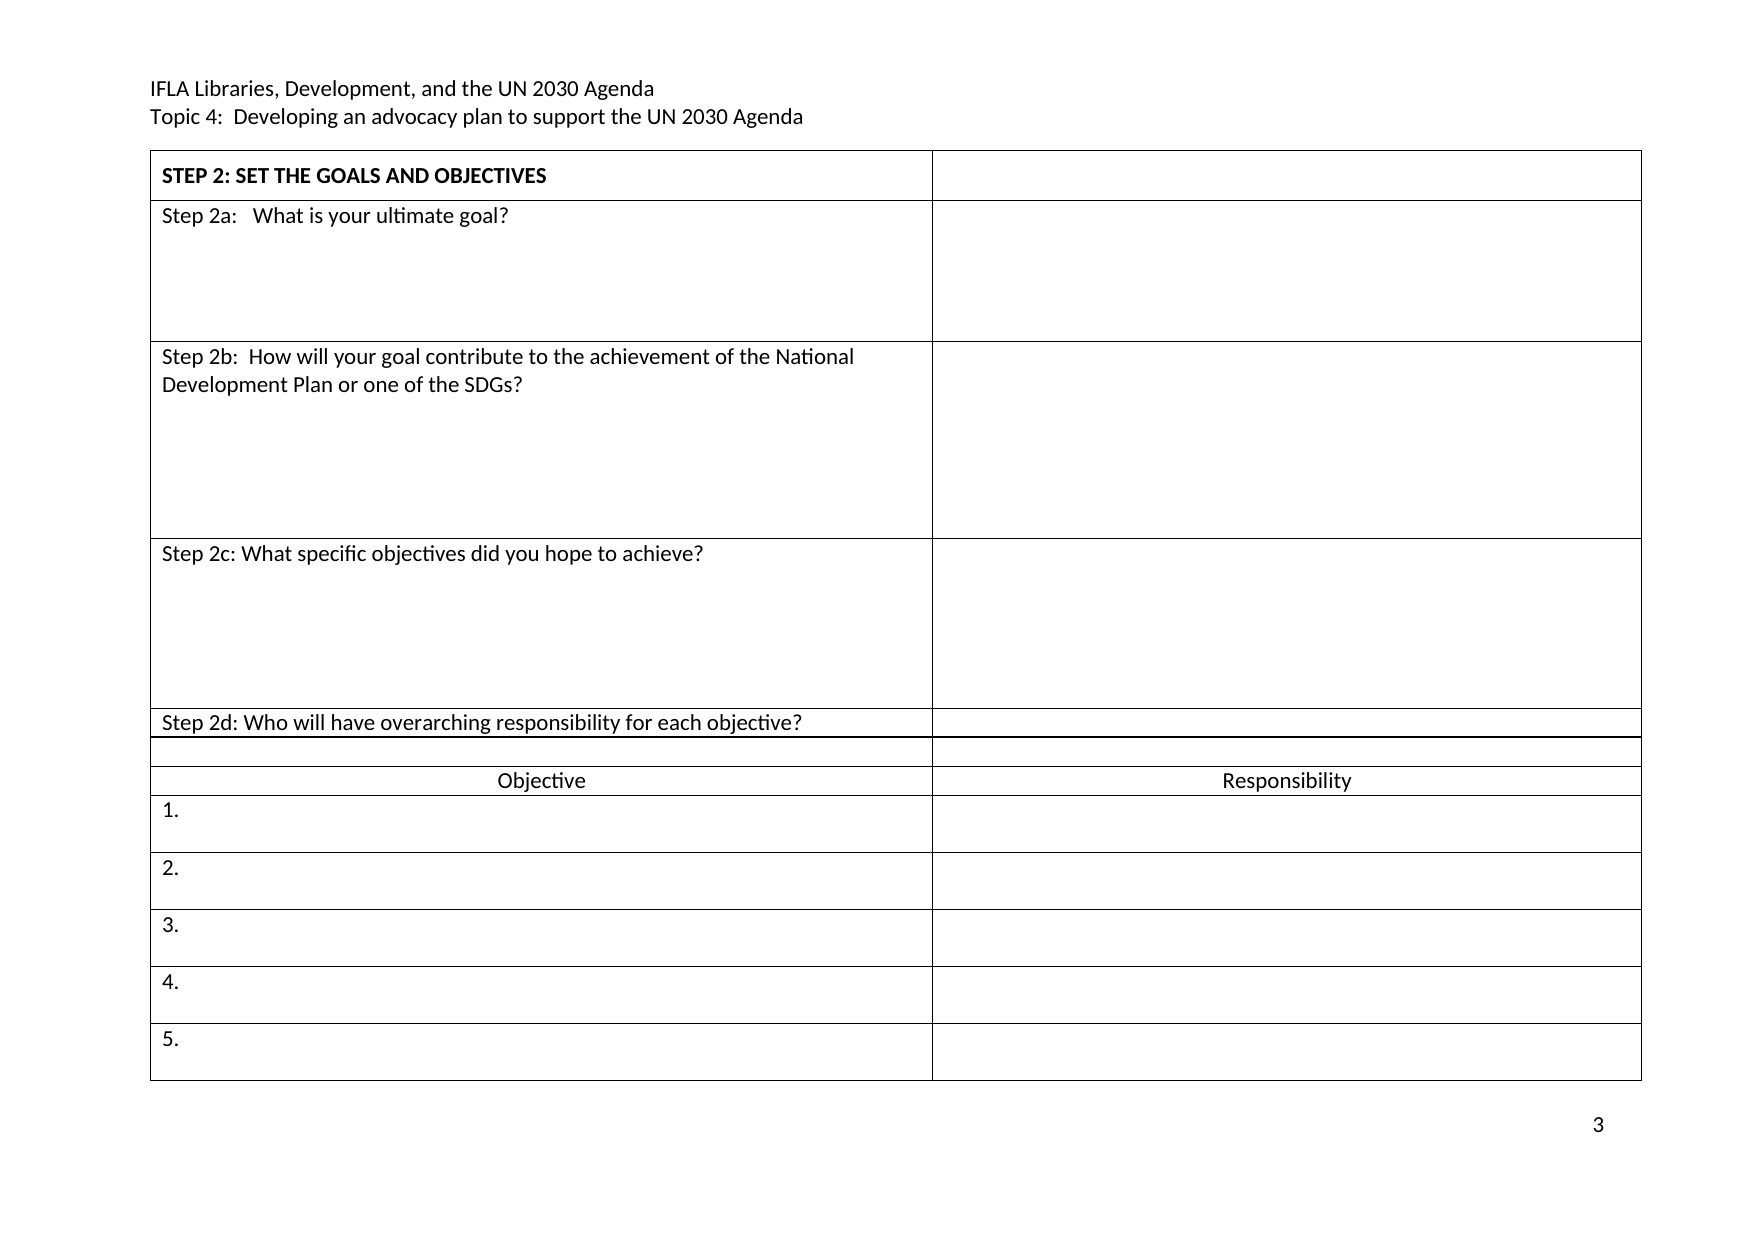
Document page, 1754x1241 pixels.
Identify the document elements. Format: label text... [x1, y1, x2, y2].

table_cell Step 2d: Who will have overarching responsibility for each objective? [151, 709, 932, 736]
table_cell Step 2c: What specific objectives did you hope to achieve? [151, 539, 932, 707]
table_cell 1. [151, 796, 932, 852]
table_cell [151, 738, 932, 766]
table_cell 4. [151, 967, 932, 1023]
table_cell [933, 201, 1641, 341]
table_cell 3. [151, 910, 932, 966]
table_cell Step 2a: What is your ultimate goal? [151, 201, 932, 341]
table_cell [933, 342, 1641, 538]
table_cell [933, 539, 1641, 707]
table_cell [933, 738, 1641, 766]
table_cell [933, 709, 1641, 736]
table_cell [933, 910, 1641, 966]
table_cell Responsibility [933, 767, 1641, 794]
table_cell [933, 1024, 1641, 1080]
table_header STEP 2: SET THE GOALS AND OBJECTIVES [151, 151, 932, 200]
table_cell [933, 967, 1641, 1023]
table_cell 5. [151, 1024, 932, 1080]
table_cell Objective [151, 767, 932, 794]
table_header [933, 151, 1641, 200]
table_cell [933, 853, 1641, 909]
table_cell Step 2b: How will your goal contribute to the achievement of the National Development Plan or one of the SDGs? [151, 342, 932, 538]
table_cell [933, 796, 1641, 852]
table_cell 2. [151, 853, 932, 909]
